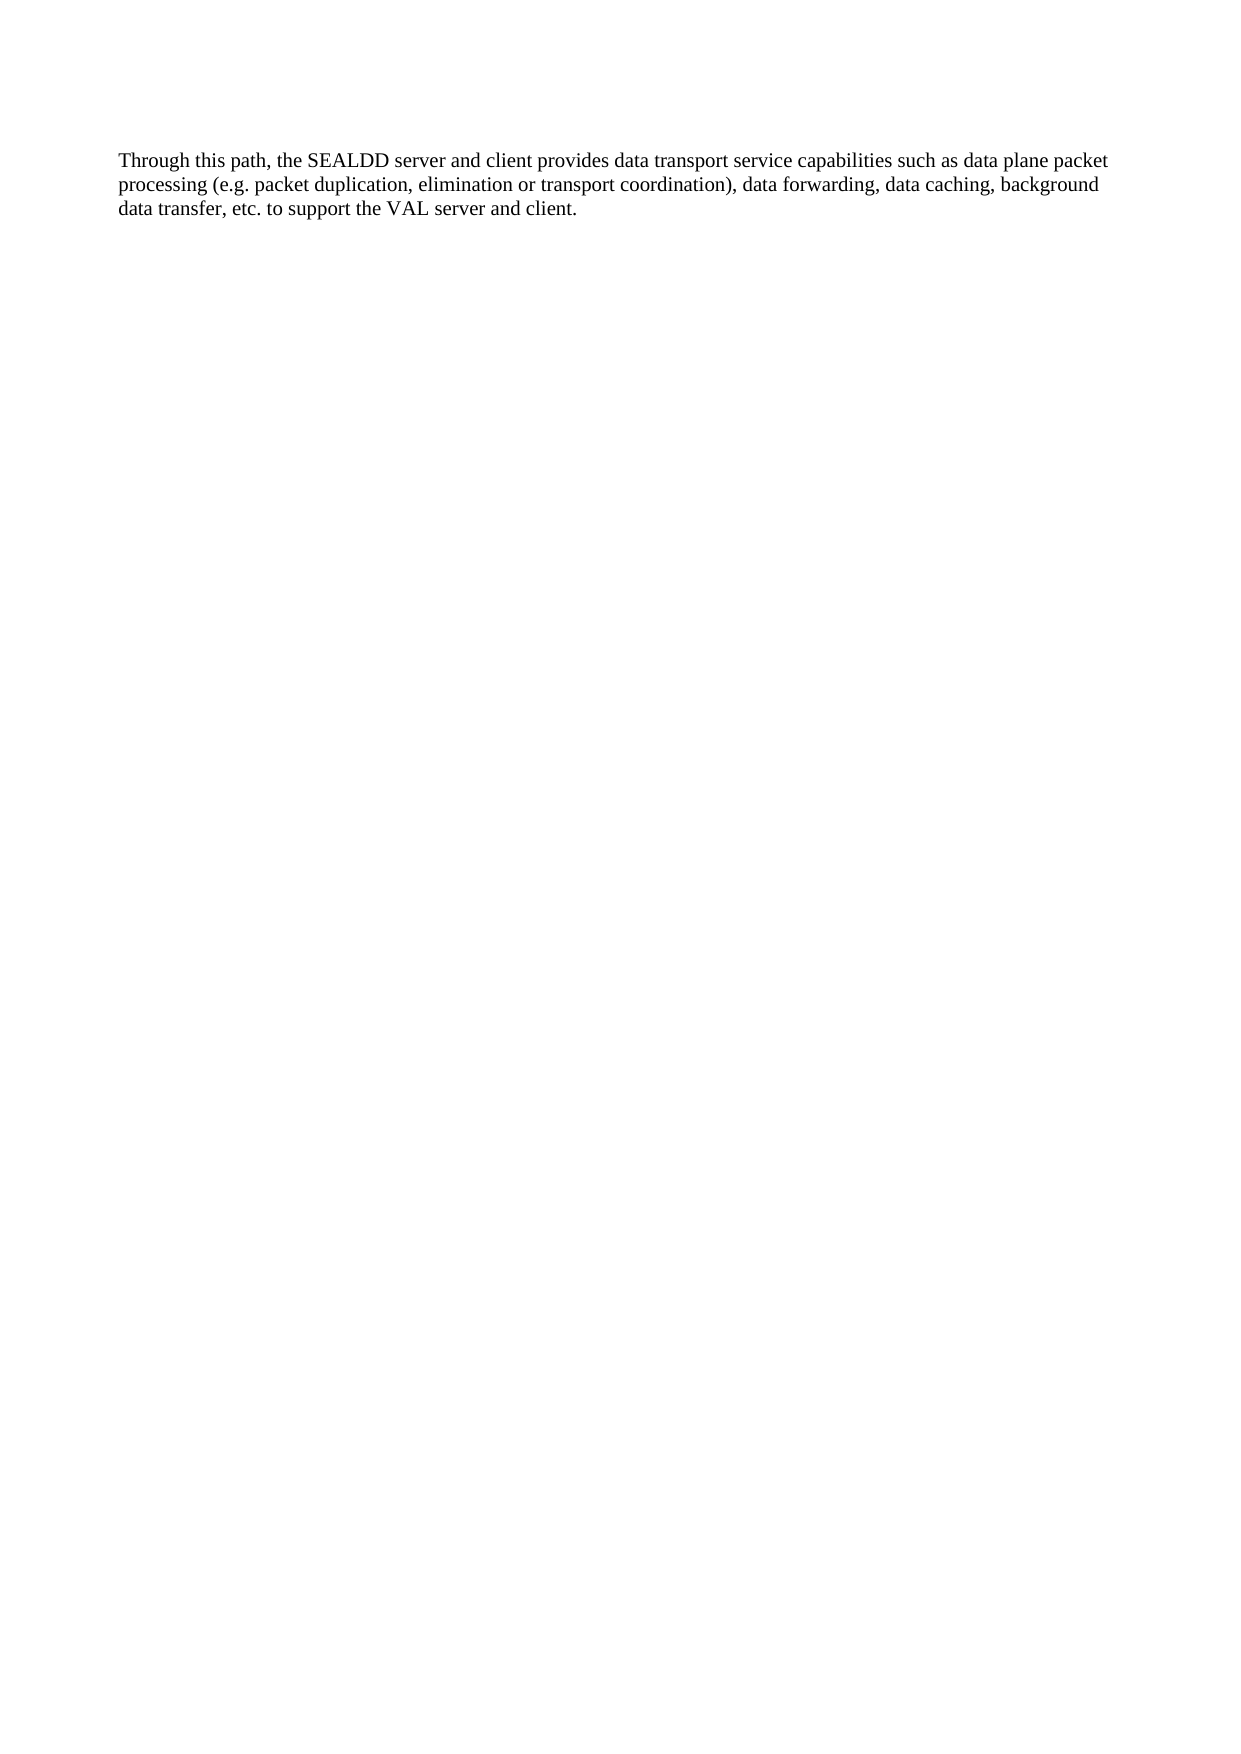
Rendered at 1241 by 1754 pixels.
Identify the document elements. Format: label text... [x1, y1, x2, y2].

text Through this path, the SEALDD server and client provides data transport service capabilities such as data plane packet processing (e.g. packet duplication, elimination or transport coordination), data forwarding, data caching, background data transfer, etc. to support the VAL server and client. [118, 148, 1122, 220]
